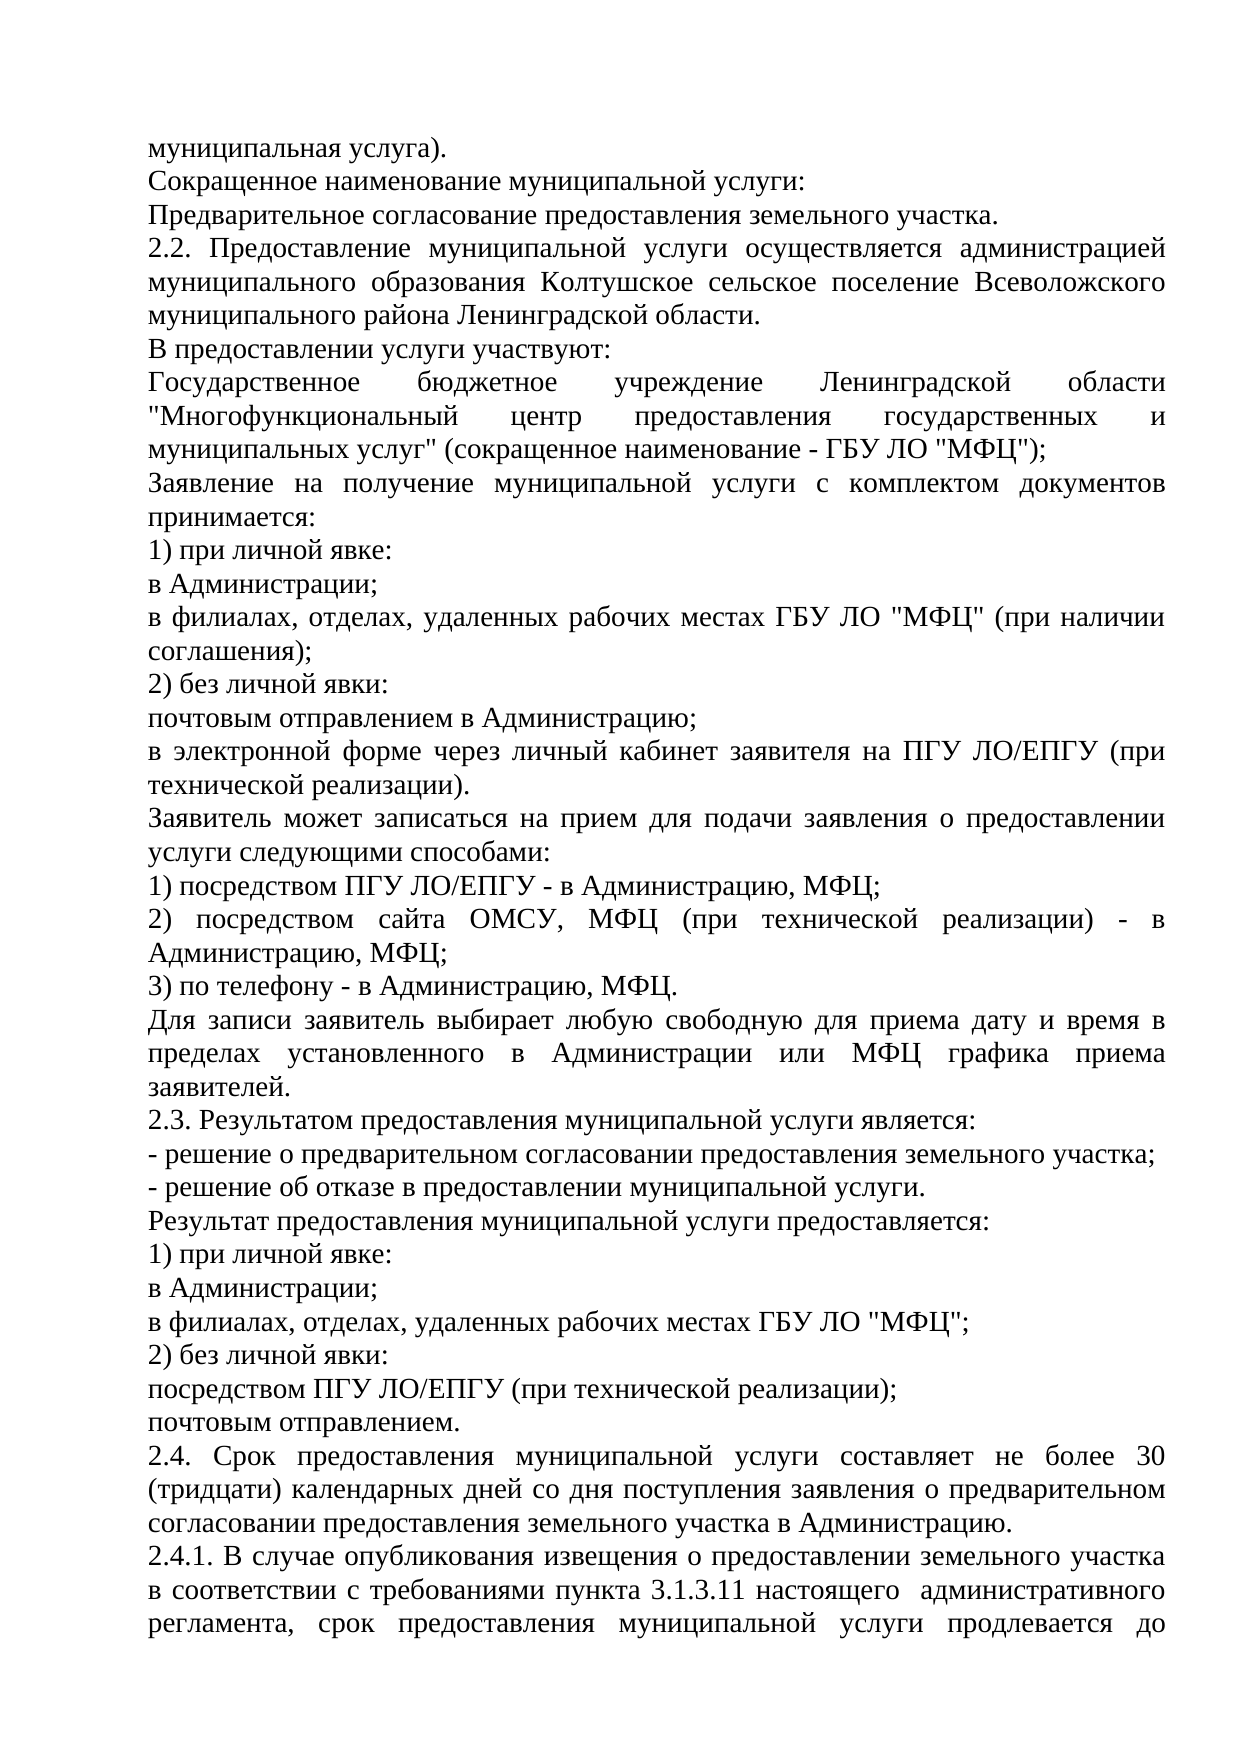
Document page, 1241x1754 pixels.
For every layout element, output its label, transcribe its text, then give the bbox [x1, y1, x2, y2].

text Предварительное согласование предоставления земельного участка. [148, 197, 1167, 230]
text - решение об отказе в предоставлении муниципальной услуги. [148, 1169, 1167, 1203]
text 1) посредством ПГУ ЛО/ЕПГУ - в Администрацию, МФЦ; [148, 868, 1167, 901]
text 1) при личной явке: [148, 532, 1167, 566]
text почтовым отправлением. [148, 1404, 1167, 1438]
text в Администрации; [148, 566, 1167, 599]
text В предоставлении услуги участвуют: [148, 331, 1167, 364]
text 2) без личной явки: [148, 666, 1167, 700]
text Сокращенное наименование муниципальной услуги: [148, 163, 1167, 197]
text 2) без личной явки: [148, 1337, 1167, 1371]
text в Администрации; [148, 1270, 1167, 1304]
text - решение о предварительном согласовании предоставления земельного участка; [148, 1136, 1167, 1169]
text в электронной форме через личный кабинет заявителя на ПГУ ЛО/ЕПГУ (при технической реализации). [148, 733, 1167, 801]
text в филиалах, отделах, удаленных рабочих местах ГБУ ЛО "МФЦ"; [148, 1304, 1167, 1337]
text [148, 1538, 1167, 1639]
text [148, 130, 1167, 163]
text 2.2. Предоставление муниципальной услуги осуществляется администрацией муниципального образования Колтушское сельское поселение Всеволожского муниципального района Ленинградской области. [148, 230, 1167, 331]
text в филиалах, отделах, удаленных рабочих местах ГБУ ЛО "МФЦ" (при наличии соглашения); [148, 599, 1167, 666]
text Заявитель может записаться на прием для подачи заявления о предоставлении услуги следующими способами: [148, 801, 1167, 868]
text 3) по телефону - в Администрацию, МФЦ. [148, 968, 1167, 1002]
text Заявление на получение муниципальной услуги с комплектом документов принимается: [148, 465, 1167, 532]
text 2) посредством сайта ОМСУ, МФЦ (при технической реализации) - в Администрацию, МФЦ; [148, 901, 1167, 968]
text Государственное бюджетное учреждение Ленинградской области "Многофункциональный центр предоставления государственных и муниципальных услуг" (сокращенное наименование - ГБУ ЛО "МФЦ"); [148, 364, 1167, 465]
text посредством ПГУ ЛО/ЕПГУ (при технической реализации); [148, 1371, 1167, 1404]
text Для записи заявитель выбирает любую свободную для приема дату и время в пределах установленного в Администрации или МФЦ графика приема заявителей. [148, 1002, 1167, 1102]
text 1) при личной явке: [148, 1237, 1167, 1270]
text почтовым отправлением в Администрацию; [148, 700, 1167, 733]
text 2.3. Результатом предоставления муниципальной услуги является: [148, 1102, 1167, 1136]
text 2.4. Срок предоставления муниципальной услуги составляет не более 30 (тридцати) календарных дней со дня поступления заявления о предварительном согласовании предоставления земельного участка в Администрацию. [148, 1438, 1167, 1538]
text Результат предоставления муниципальной услуги предоставляется: [148, 1203, 1167, 1237]
